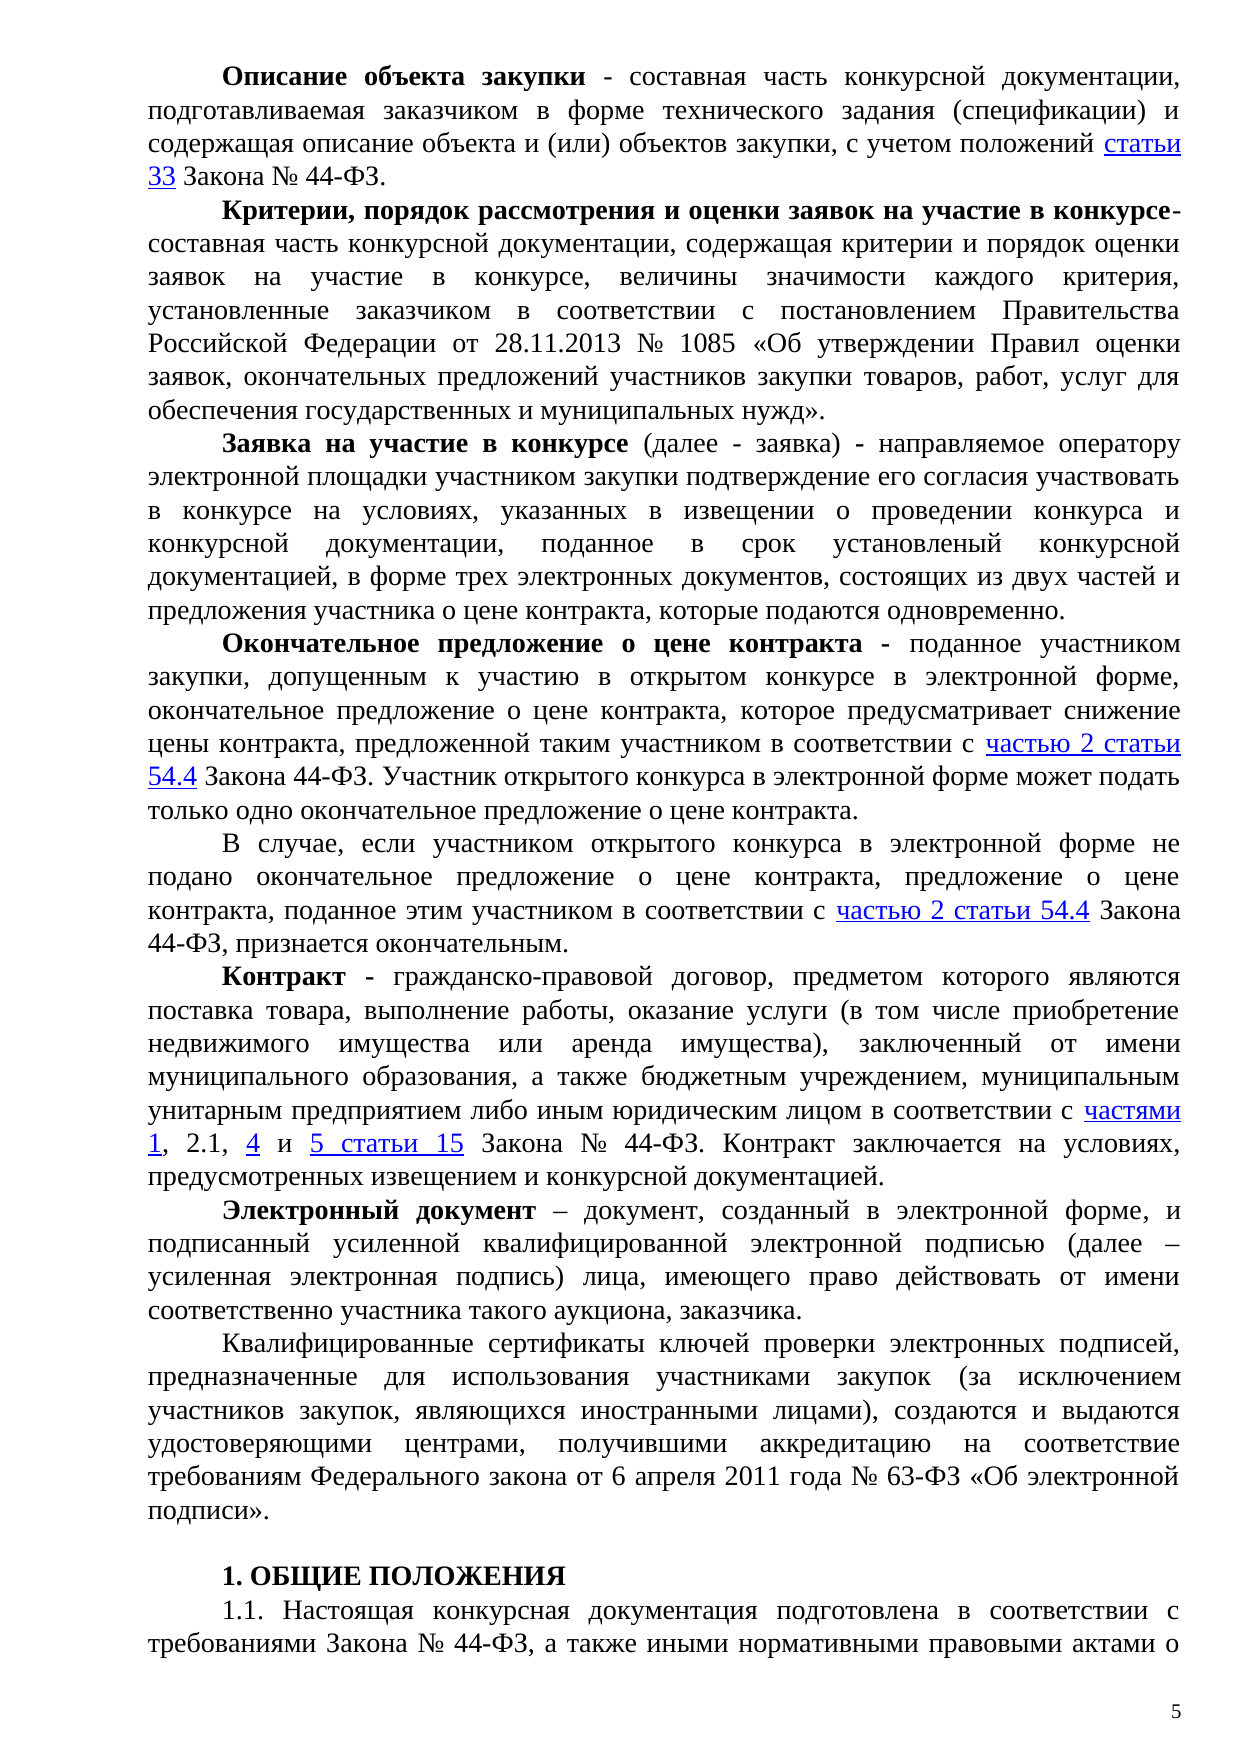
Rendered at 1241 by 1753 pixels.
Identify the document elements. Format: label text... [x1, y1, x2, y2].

text Заявка на участие в конкурсе (далее - заявка) - направляемое оператору электронной площадки участником закупки подтверждение его согласия участвовать в конкурсе на условиях, указанных в извещении о проведении конкурса и конкурсной документации, поданное в срок установленый конкурсной документацией, в форме трех электронных документов, состоящих из двух частей и предложения участника о цене контракта, которые подаются одновременно. [148, 426, 1181, 626]
text Критерии, порядок рассмотрения и оценки заявок на участие в конкурсе- составная часть конкурсной документации, содержащая критерии и порядок оценки заявок на участие в конкурсе, величины значимости каждого критерия, установленные заказчиком в соответствии с постановлением Правительства Российской Федерации от 28.11.2013 № 1085 «Об утверждении Правил оценки заявок, окончательных предложений участников закупки товаров, работ, услуг для обеспечения государственных и муниципальных нужд». [148, 192, 1181, 426]
text Окончательное предложение о цене контракта - поданное участником закупки, допущенным к участию в открытом конкурсе в электронной форме, окончательное предложение о цене контракта, которое предусматривает снижение цены контракта, предложенной таким участником в соответствии с частью 2 статьи 54.4 Закона 44-ФЗ. Участник открытого конкурса в электронной форме может подать только одно окончательное предложение о цене контракта. [148, 626, 1181, 826]
text Контракт - гражданско-правовой договор, предметом которого являются поставка товара, выполнение работы, оказание услуги (в том числе приобретение недвижимого имущества или аренда имущества), заключенный от имени муниципального образования, а также бюджетным учреждением, муниципальным унитарным предприятием либо иным юридическим лицом в соответствии с частями 1, 2.1, 4 и 5 статьи 15 Закона № 44-ФЗ. Контракт заключается на условиях, предусмотренных извещением и конкурсной документацией. [148, 959, 1181, 1192]
text Квалифицированные сертификаты ключей проверки электронных подписей, предназначенные для использования участниками закупок (за исключением участников закупок, являющихся иностранными лицами), создаются и выдаются удостоверяющими центрами, получившими аккредитацию на соответствие требованиям Федерального закона от 6 апреля 2011 года № 63-ФЗ «Об электронной подписи». [148, 1326, 1181, 1526]
text 1. ОБЩИЕ ПОЛОЖЕНИЯ [148, 1559, 1181, 1592]
text В случае, если участником открытого конкурса в электронной форме не подано окончательное предложение о цене контракта, предложение о цене контракта, поданное этим участником в соответствии с частью 2 статьи 54.4 Закона 44-ФЗ, признается окончательным. [148, 826, 1181, 959]
text Описание объекта закупки - составная часть конкурсной документации, подготавливаемая заказчиком в форме технического задания (спецификации) и содержащая описание объекта и (или) объектов закупки, с учетом положений статьи 33 Закона № 44-ФЗ. [148, 59, 1181, 192]
text Электронный документ – документ, созданный в электронной форме, и подписанный усиленной квалифицированной электронной подписью (далее – усиленная электронная подпись) лица, имеющего право действовать от имени соответственно участника такого аукциона, заказчика. [148, 1192, 1181, 1326]
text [148, 1592, 1181, 1659]
